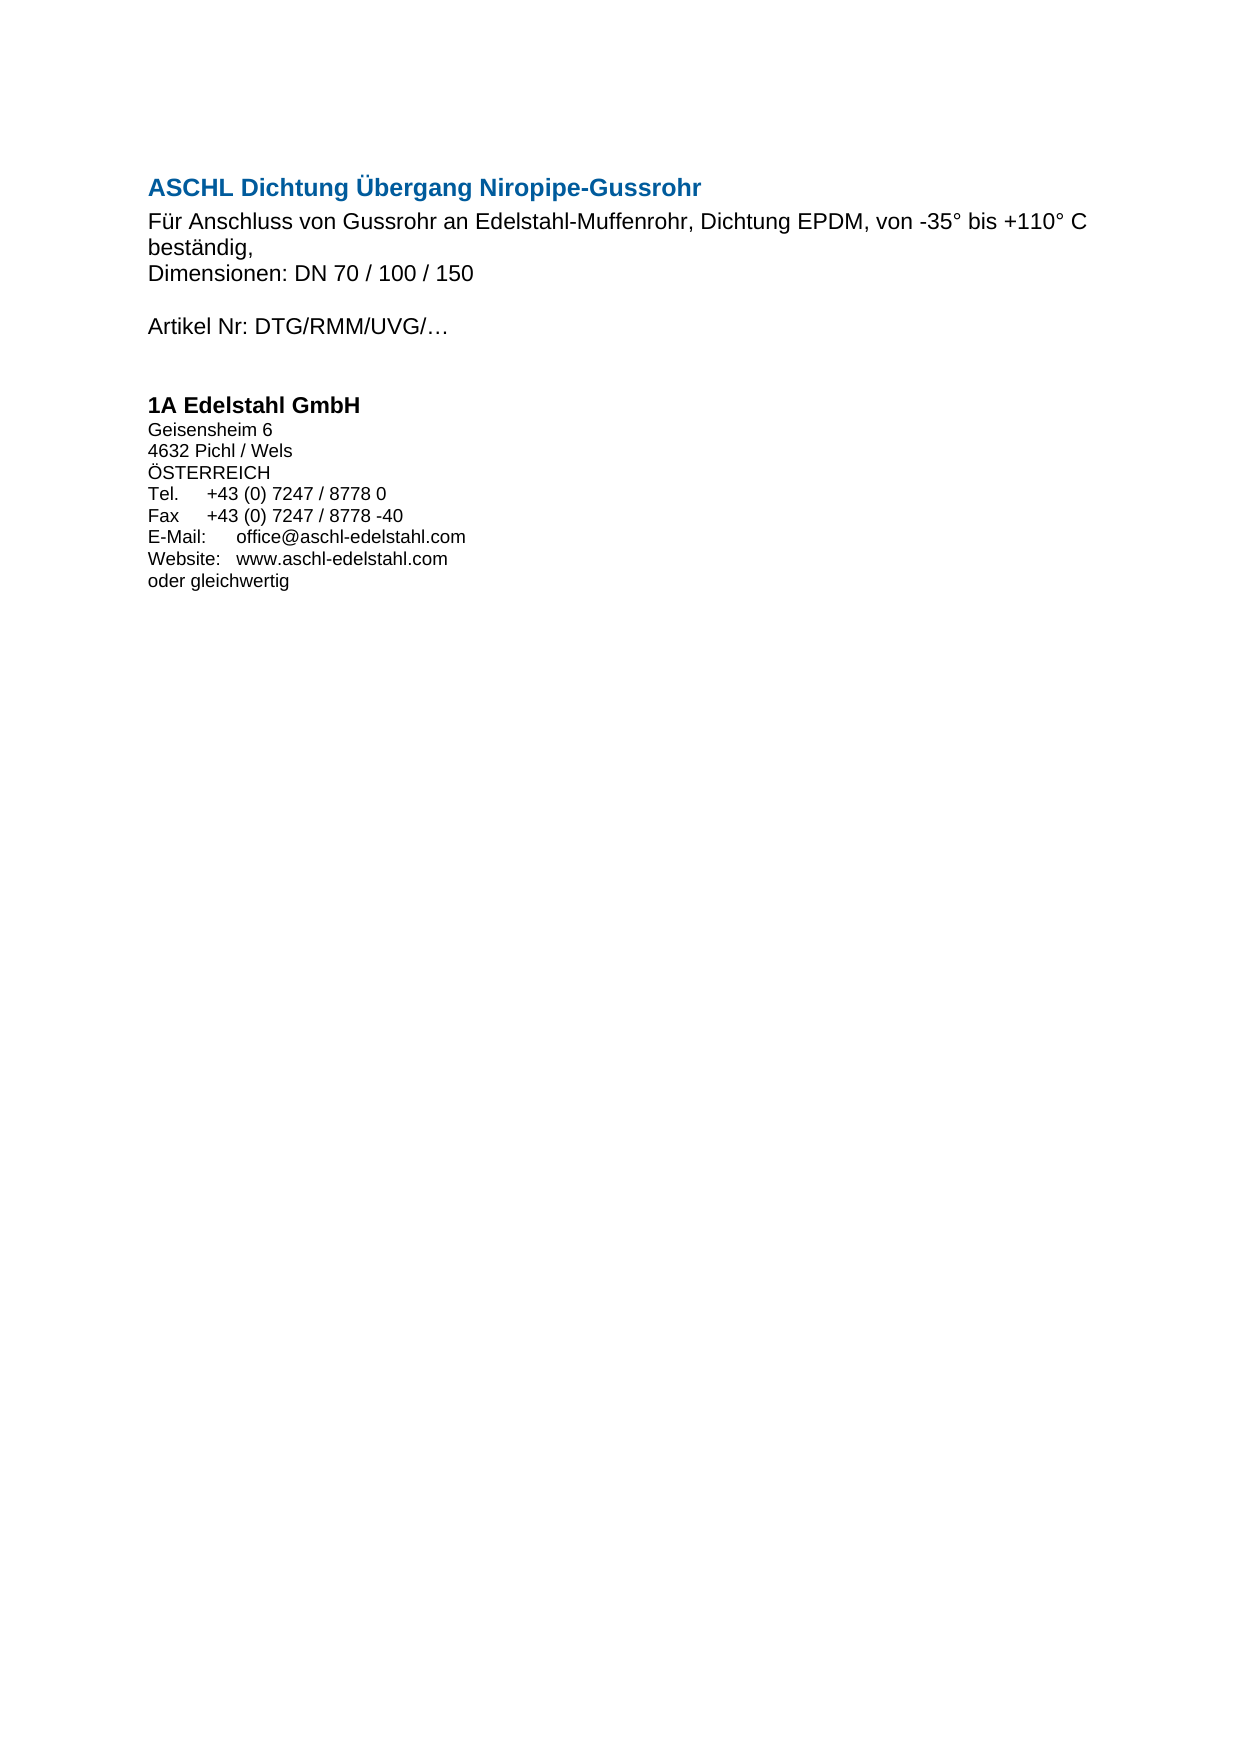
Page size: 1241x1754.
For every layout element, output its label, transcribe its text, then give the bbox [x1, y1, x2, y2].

text 4632 Pichl / Wels [148, 440, 1093, 462]
text Geisensheim 6 [148, 418, 1093, 440]
text 1A Edelstahl GmbH [148, 392, 1093, 418]
text E-Mail: office@aschl-edelstahl.com [148, 526, 1093, 548]
text Dimensionen: DN 70 / 100 / 150 [148, 260, 1093, 287]
text Tel. +43 (0) 7247 / 8778 0 [148, 483, 1093, 505]
text Website: www.aschl-edelstahl.com [148, 548, 1093, 569]
text Fax +43 (0) 7247 / 8778 -40 [148, 505, 1093, 526]
text Für Anschluss von Gussrohr an Edelstahl-Muffenrohr, Dichtung EPDM, von -35° bis +110° C beständig, [148, 208, 1093, 260]
text Artikel Nr: DTG/RMM/UVG/… [148, 313, 1093, 339]
text ÖSTERREICH [148, 462, 1093, 483]
subtitle ASCHL Dichtung Übergang Niropipe-Gussrohr [148, 173, 1093, 201]
text oder gleichwertig [148, 569, 1093, 591]
